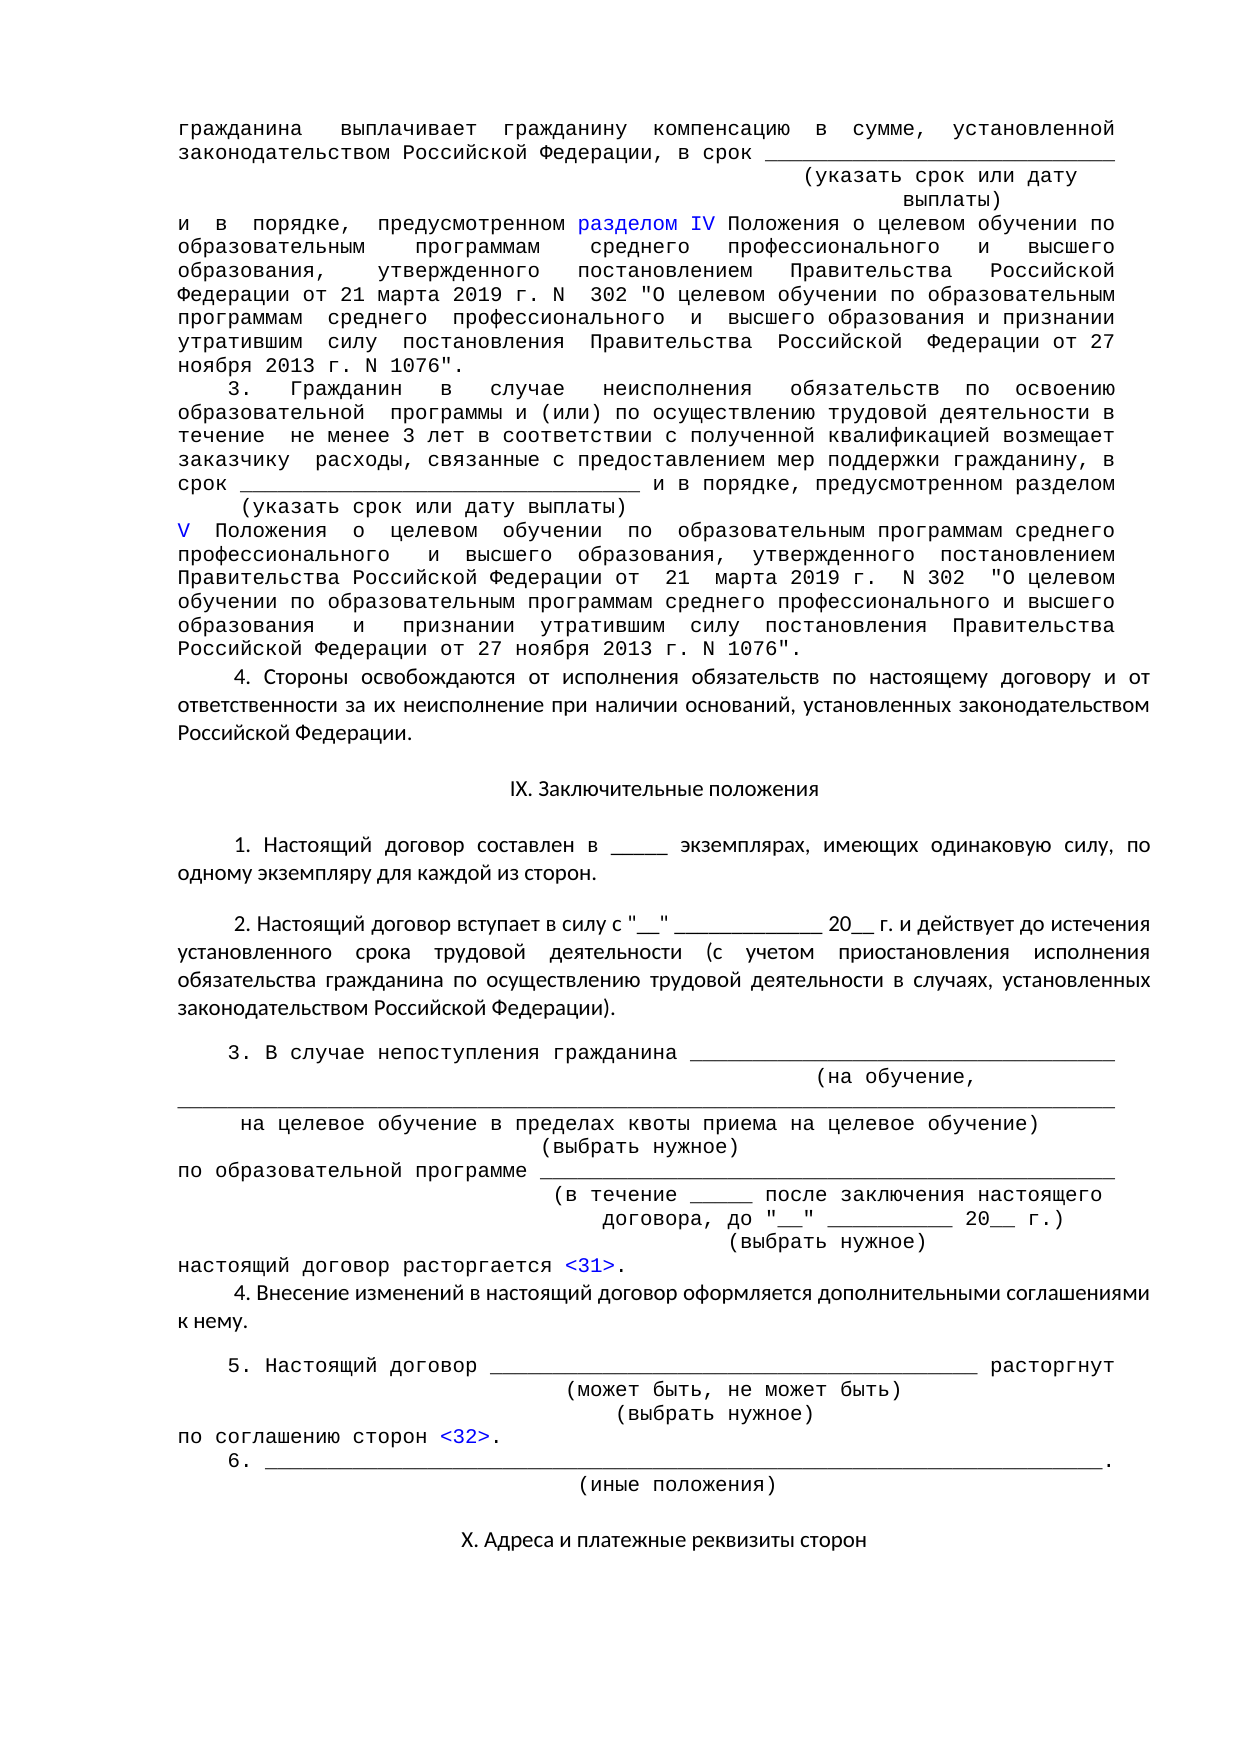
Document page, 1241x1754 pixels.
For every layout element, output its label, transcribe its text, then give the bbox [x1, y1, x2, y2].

text V Положения о целевом обучении по образовательным программам среднего [177, 520, 1152, 544]
text профессионального и высшего образования, утвержденного постановлением [177, 544, 1152, 567]
text (в течение _____ после заключения настоящего [177, 1184, 1152, 1207]
text законодательством Российской Федерации, в срок ____________________________ [177, 142, 1152, 165]
text 3. В случае непоступления гражданина __________________________________ [177, 1042, 1152, 1066]
text IX. Заключительные положения [177, 774, 1152, 802]
text 2. Настоящий договор вступает в силу с "__" _____________ 20__ г. и действует до истечения установленного срока трудовой деятельности (с учетом приостановления исполнения обязательства гражданина по осуществлению трудовой деятельности в случаях, установленных законодательством Российской Федерации). [177, 909, 1152, 1021]
text договора, до "__" __________ 20__ г.) [177, 1207, 1152, 1231]
text 3. Гражданин в случае неисполнения обязательств по освоению [177, 378, 1152, 402]
text по образовательной программе ______________________________________________ [177, 1160, 1152, 1184]
text 5. Настоящий договор _______________________________________ расторгнут [177, 1355, 1152, 1379]
text образования, утвержденного постановлением Правительства Российской [177, 260, 1152, 284]
text обучении по образовательным программам среднего профессионального и высшего [177, 591, 1152, 615]
text программам среднего профессионального и высшего образования и признании [177, 307, 1152, 331]
text образовательной программы и (или) по осуществлению трудовой деятельности в [177, 402, 1152, 426]
text течение не менее 3 лет в соответствии с полученной квалификацией возмещает [177, 426, 1152, 449]
text 1. Настоящий договор составлен в _____ экземплярах, имеющих одинаковую силу, по одному экземпляру для каждой из сторон. [177, 830, 1152, 886]
text 6. ___________________________________________________________________. [177, 1450, 1152, 1473]
text 4. Стороны освобождаются от исполнения обязательств по настоящему договору и от ответственности за их неисполнение при наличии оснований, установленных законодательством Российской Федерации. [177, 662, 1152, 746]
text утратившим силу постановления Правительства Российской Федерации от 27 [177, 331, 1152, 354]
text гражданина выплачивает гражданину компенсацию в сумме, установленной [177, 118, 1152, 142]
text (указать срок или дату выплаты) [177, 496, 1152, 520]
text (выбрать нужное) [177, 1403, 1152, 1426]
text (иные положения) [177, 1473, 1152, 1497]
text 4. Внесение изменений в настоящий договор оформляется дополнительными соглашениями к нему. [177, 1278, 1152, 1334]
text X. Адреса и платежные реквизиты сторон [177, 1525, 1152, 1553]
text ___________________________________________________________________________ [177, 1089, 1152, 1113]
text Правительства Российской Федерации от 21 марта 2019 г. N 302 "О целевом [177, 567, 1152, 591]
text образования и признании утратившим силу постановления Правительства [177, 615, 1152, 638]
text выплаты) [177, 189, 1152, 213]
text срок ________________________________ и в порядке, предусмотренном разделом [177, 473, 1152, 496]
text ноября 2013 г. N 1076". [177, 354, 1152, 378]
text Федерации от 21 марта 2019 г. N 302 "О целевом обучении по образовательным [177, 284, 1152, 307]
text и в порядке, предусмотренном разделом IV Положения о целевом обучении по [177, 213, 1152, 236]
text заказчику расходы, связанные с предоставлением мер поддержки гражданину, в [177, 449, 1152, 473]
text (указать срок или дату [177, 165, 1152, 189]
text (может быть, не может быть) [177, 1379, 1152, 1403]
text (выбрать нужное) [177, 1137, 1152, 1160]
text по соглашению сторон <32>. [177, 1426, 1152, 1450]
text Российской Федерации от 27 ноября 2013 г. N 1076". [177, 638, 1152, 662]
text настоящий договор расторгается <31>. [177, 1255, 1152, 1278]
text (на обучение, [177, 1066, 1152, 1089]
text образовательным программам среднего профессионального и высшего [177, 236, 1152, 260]
text (выбрать нужное) [177, 1231, 1152, 1255]
text на целевое обучение в пределах квоты приема на целевое обучение) [177, 1113, 1152, 1137]
